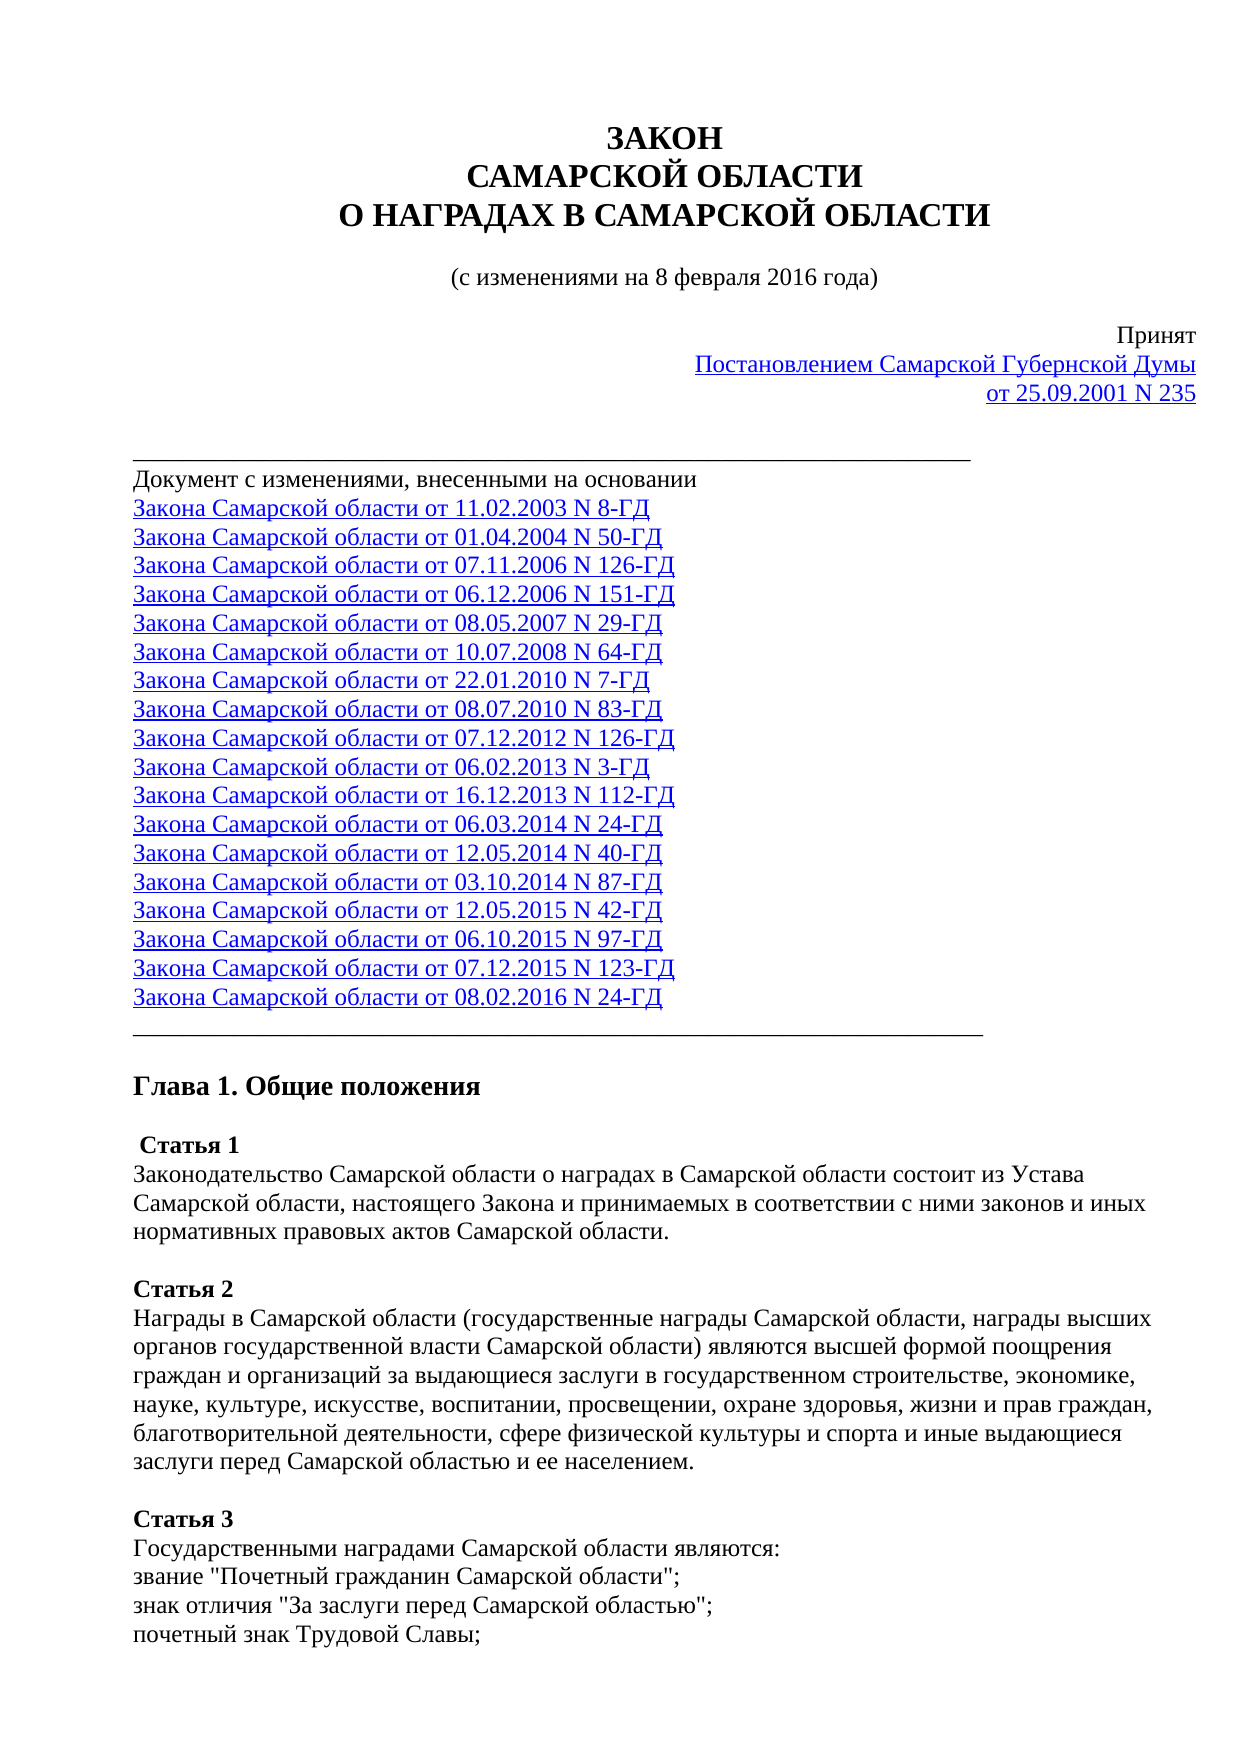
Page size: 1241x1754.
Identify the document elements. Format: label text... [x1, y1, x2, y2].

text Статья 3 [133, 1504, 1196, 1533]
text Глава 1. Общие положения [133, 1068, 1196, 1101]
text Награды в Самарской области (государственные награды Самарской области, награды высших органов государственной власти Самарской области) являются высшей формой поощрения граждан и организаций за выдающиеся заслуги в государственном строительстве, экономике, науке, культуре, искусстве, воспитании, просвещении, охране здоровья, жизни и прав граждан, благотворительной деятельности, сфере физической культуры и спорта и иные выдающиеся заслуги перед Самарской областью и ее населением. [133, 1303, 1196, 1475]
text Статья 2 [133, 1245, 1196, 1303]
text (с изменениями на 8 февраля 2016 года) [133, 262, 1196, 291]
text Принят Постановлением Самарской Губернской Думы от 25.09.2001 N 235 [133, 320, 1196, 406]
text ___________________________________________________________________ Документ с изменениями, внесенными на основании Закона Самарской области от 11.02.2003 N 8-ГД Закона Самарской области от 01.04.2004 N 50-ГД Закона Самарской области от 07.11.2006 N 126-ГД Закона Самарской области от 06.12.2006 N 151-ГД Закона Самарской области от 08.05.2007 N 29-ГД Закона Самарской области от 10.07.2008 N 64-ГД Закона Самарской области от 22.01.2010 N 7-ГД Закона Самарской области от 08.07.2010 N 83-ГД Закона Самарской области от 07.12.2012 N 126-ГД Закона Самарской области от 06.02.2013 N 3-ГД Закона Самарской области от 16.12.2013 N 112-ГД Закона Самарской области от 06.03.2014 N 24-ГД Закона Самарской области от 12.05.2014 N 40-ГД Закона Самарской области от 03.10.2014 N 87-ГД Закона Самарской области от 12.05.2015 N 42-ГД Закона Самарской области от 06.10.2015 N 97-ГД Закона Самарской области от 07.12.2015 N 123-ГД Закона Самарской области от 08.02.2016 N 24-ГД ____________________________________________________________________ [133, 436, 1196, 1039]
text Статья 1 [133, 1130, 1196, 1159]
text Законодательство Самарской области о наградах в Самарской области состоит из Устава Самарской области, настоящего Закона и принимаемых в соответствии с ними законов и иных нормативных правовых актов Самарской области. [133, 1159, 1196, 1245]
text ЗАКОН САМАРСКОЙ ОБЛАСТИ О НАГРАДАХ В САМАРСКОЙ ОБЛАСТИ [133, 118, 1196, 233]
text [133, 1533, 1196, 1648]
